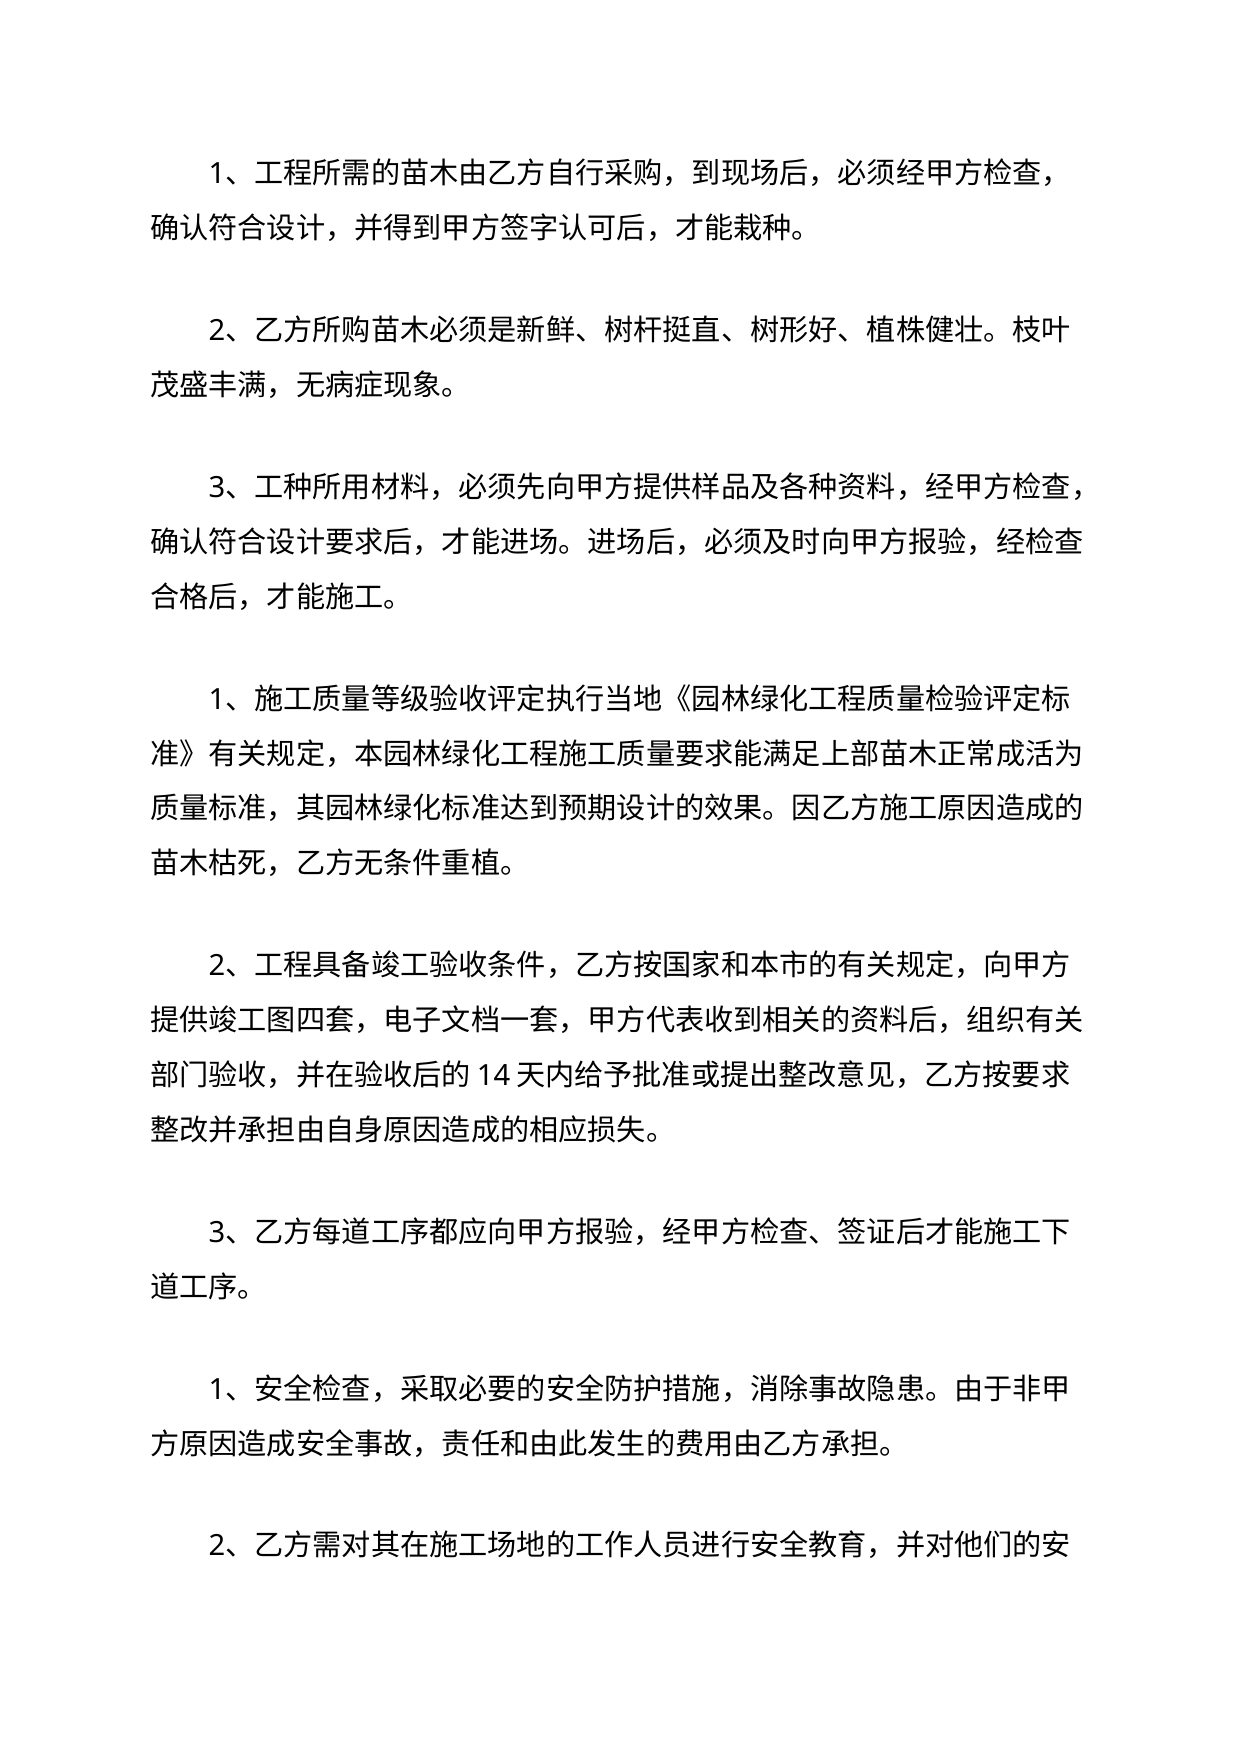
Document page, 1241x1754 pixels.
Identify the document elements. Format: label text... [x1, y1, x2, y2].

text 2、乙方所购苗木必须是新鲜、树杆挺直、树形好、植株健壮。枝叶茂盛丰满，无病症现象。 [150, 307, 1090, 404]
text 1、施工质量等级验收评定执行当地《园林绿化工程质量检验评定标准》有关规定，本园林绿化工程施工质量要求能满足上部苗木正常成活为质量标准，其园林绿化标准达到预期设计的效果。因乙方施工原因造成的苗木枯死，乙方无条件重植。 [150, 675, 1090, 882]
text 1、安全检查，采取必要的安全防护措施，消除事故隐患。由于非甲方原因造成安全事故，责任和由此发生的费用由乙方承担。 [150, 1365, 1090, 1462]
text 3、乙方每道工序都应向甲方报验，经甲方检查、签证后才能施工下道工序。 [150, 1208, 1090, 1306]
text 2、工程具备竣工验收条件，乙方按国家和本市的有关规定，向甲方提供竣工图四套，电子文档一套，甲方代表收到相关的资料后，组织有关部门验收，并在验收后的14天内给予批准或提出整改意见，乙方按要求整改并承担由自身原因造成的相应损失。 [150, 942, 1090, 1149]
text 3、工种所用材料，必须先向甲方提供样品及各种资料，经甲方检查，确认符合设计要求后，才能进场。进场后，必须及时向甲方报验，经检查合格后，才能施工。 [150, 463, 1090, 616]
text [150, 1522, 1090, 1564]
text 1、工程所需的苗木由乙方自行采购，到现场后，必须经甲方检查，确认符合设计，并得到甲方签字认可后，才能栽种。 [150, 150, 1090, 247]
